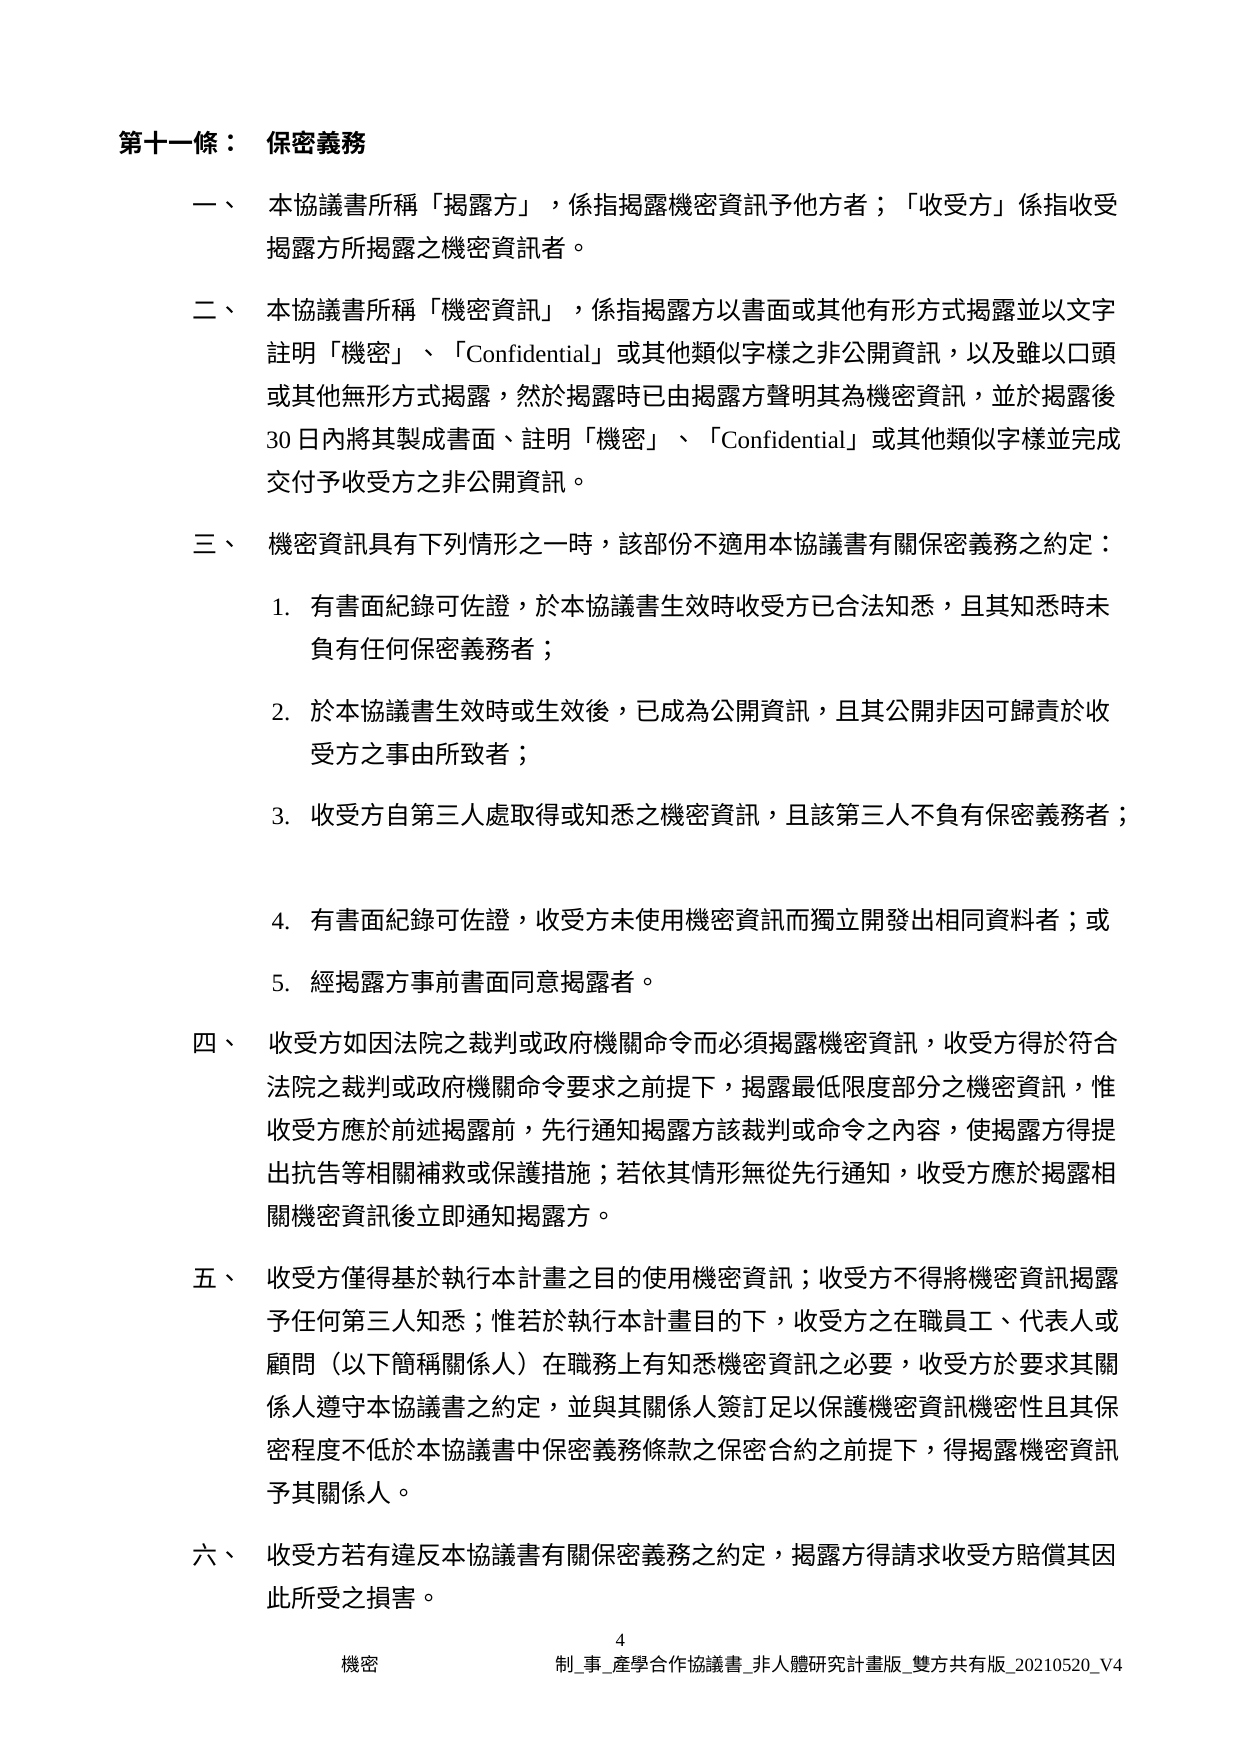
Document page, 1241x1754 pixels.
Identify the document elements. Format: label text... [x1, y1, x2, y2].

list 有書面紀錄可佐證，於本協議書生效時收受方已合法知悉，且其知悉時未負有任何保密義務者； [271, 586, 1122, 666]
list 收受方若有違反本協議書有關保密義務之約定，揭露方得請求收受方賠償其因此所受之損害。 [192, 1535, 1122, 1615]
list 經揭露方事前書面同意揭露者。 [271, 962, 1122, 999]
list 收受方自第三人處取得或知悉之機密資訊，且該第三人不負有保密義務者； [271, 795, 1122, 876]
list 保密義務 [118, 123, 1122, 161]
list 有書面紀錄可佐證，收受方未使用機密資訊而獨立開發出相同資料者；或 [271, 900, 1122, 937]
list 本協議書所稱「揭露方」，係指揭露機密資訊予他方者；「收受方」係指收受揭露方所揭露之機密資訊者。 [192, 185, 1122, 266]
list 機密資訊具有下列情形之一時，該部份不適用本協議書有關保密義務之約定： [192, 524, 1122, 561]
list 收受方僅得基於執行本計畫之目的使用機密資訊；收受方不得將機密資訊揭露予任何第三人知悉；惟若於執行本計畫目的下，收受方之在職員工、代表人或顧問（以下簡稱關係人）在職務上有知悉機密資訊之必要，收受方於要求其關係人遵守本協議書之約定，並與其關係人簽訂足以保護機密資訊機密性且其保密程度不低於本協議書中保密義務條款之保密合約之前提下，得揭露機密資訊予其關係人。 [192, 1257, 1122, 1511]
list 本協議書所稱「機密資訊」，係指揭露方以書面或其他有形方式揭露並以文字註明「機密」、「Confidential」或其他類似字樣之非公開資訊，以及雖以口頭或其他無形方式揭露，然於揭露時已由揭露方聲明其為機密資訊，並於揭露後30日內將其製成書面、註明「機密」、「Confidential」或其他類似字樣並完成交付予收受方之非公開資訊。 [192, 290, 1122, 500]
list 於本協議書生效時或生效後，已成為公開資訊，且其公開非因可歸責於收受方之事由所致者； [271, 690, 1122, 771]
list 收受方如因法院之裁判或政府機關命令而必須揭露機密資訊，收受方得於符合法院之裁判或政府機關命令要求之前提下，揭露最低限度部分之機密資訊，惟收受方應於前述揭露前，先行通知揭露方該裁判或命令之內容，使揭露方得提出抗告等相關補救或保護措施；若依其情形無從先行通知，收受方應於揭露相關機密資訊後立即通知揭露方。 [192, 1023, 1122, 1233]
